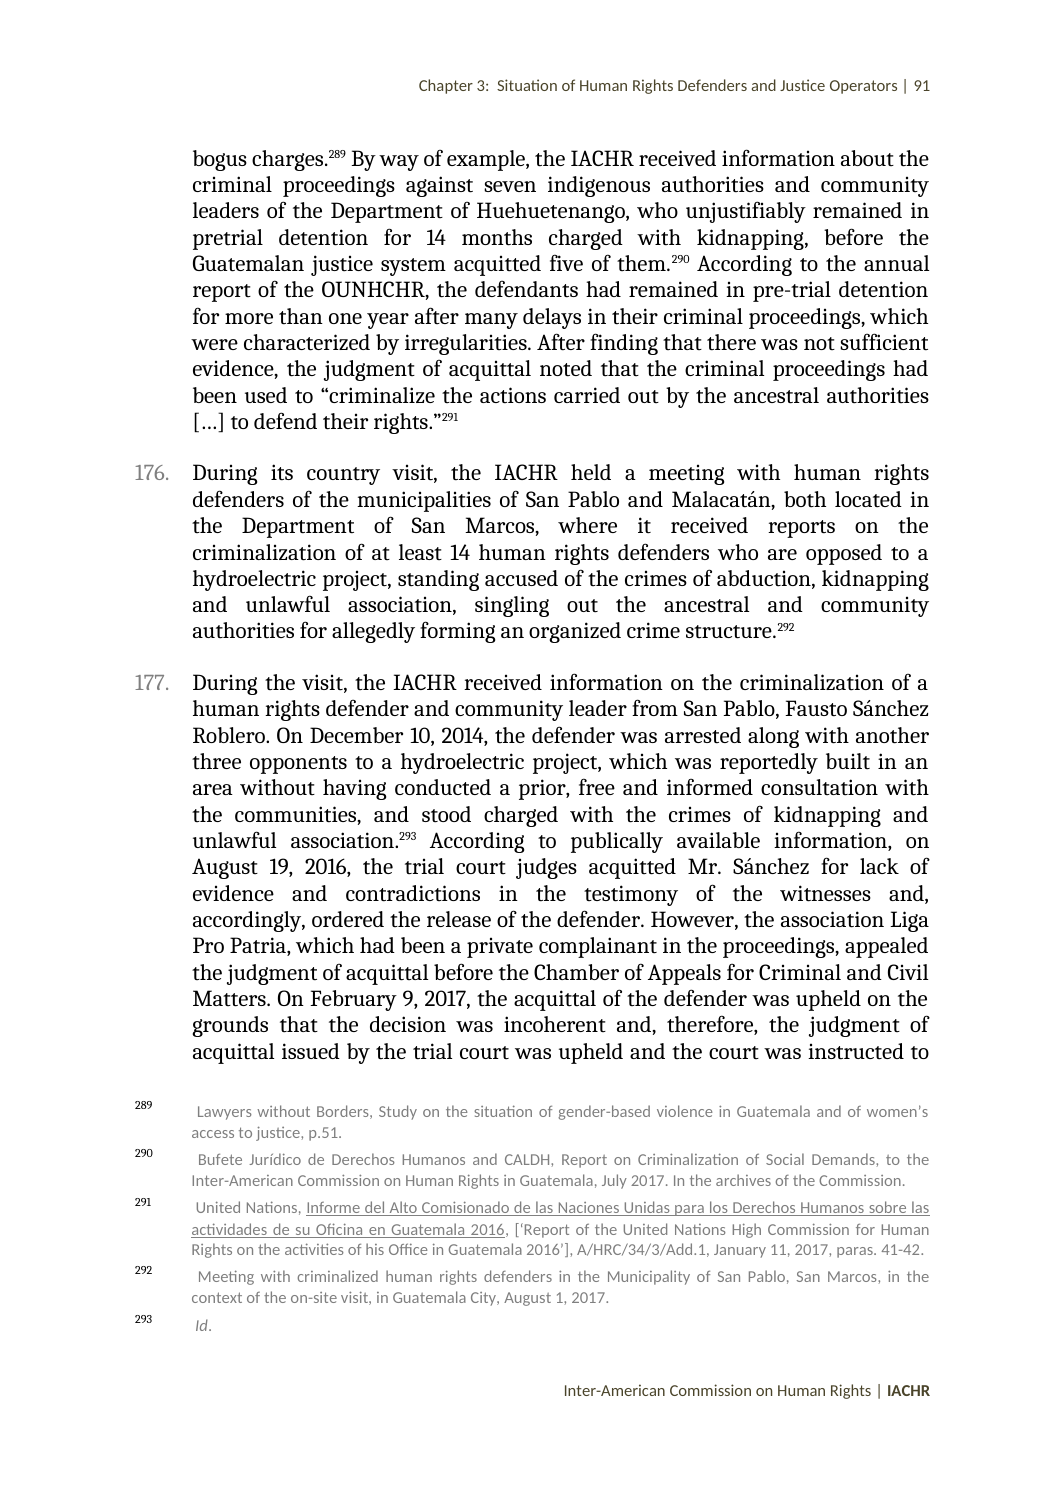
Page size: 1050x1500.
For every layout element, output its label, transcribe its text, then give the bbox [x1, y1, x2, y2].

text During its country visit, the IACHR held a meeting with human rights defenders of the municipalities of San Pablo and Malacatán, both located in the Department of San Marcos, where it received reports on the criminalization of at least 14 human rights defenders who are opposed to a hydroelectric project, standing accused of the crimes of abduction, kidnapping and unlawful association, singling out the ancestral and community authorities for allegedly forming an organized crime structure. [135, 460, 930, 645]
